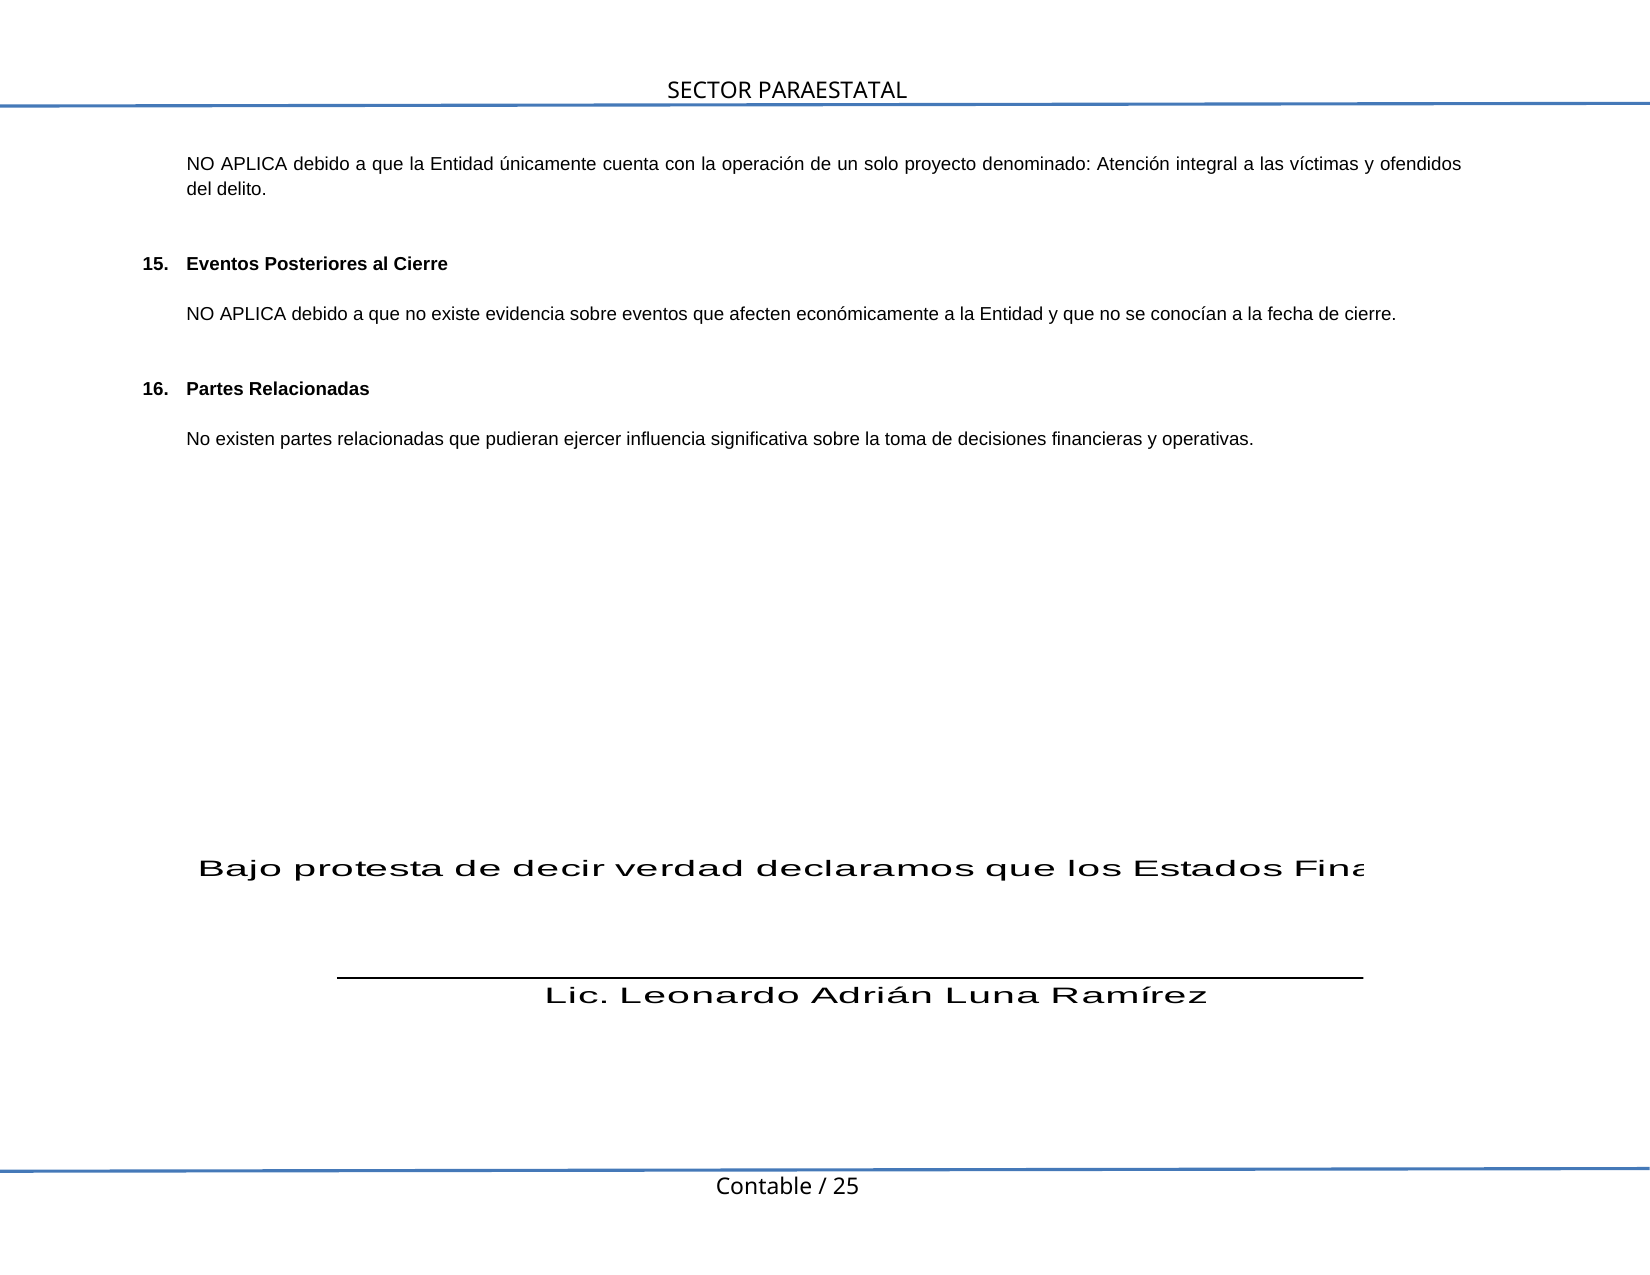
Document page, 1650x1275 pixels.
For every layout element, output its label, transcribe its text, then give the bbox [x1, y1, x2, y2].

text No existen partes relacionadas que pudieran ejercer influencia significativa sobre la toma de decisiones financieras y operativas. [112, 425, 1462, 450]
text NO APLICA debido a que la Entidad únicamente cuenta con la operación de un solo proyecto denominado: Atención integral a las víctimas y ofendidos del delito. [142, 150, 1462, 200]
text 15. Eventos Posteriores al Cierre [112, 250, 1462, 275]
text 16. Partes Relacionadas [112, 375, 1462, 400]
text NO APLICA debido a que no existe evidencia sobre eventos que afecten económicamente a la Entidad y que no se conocían a la fecha de cierre. [112, 300, 1462, 325]
